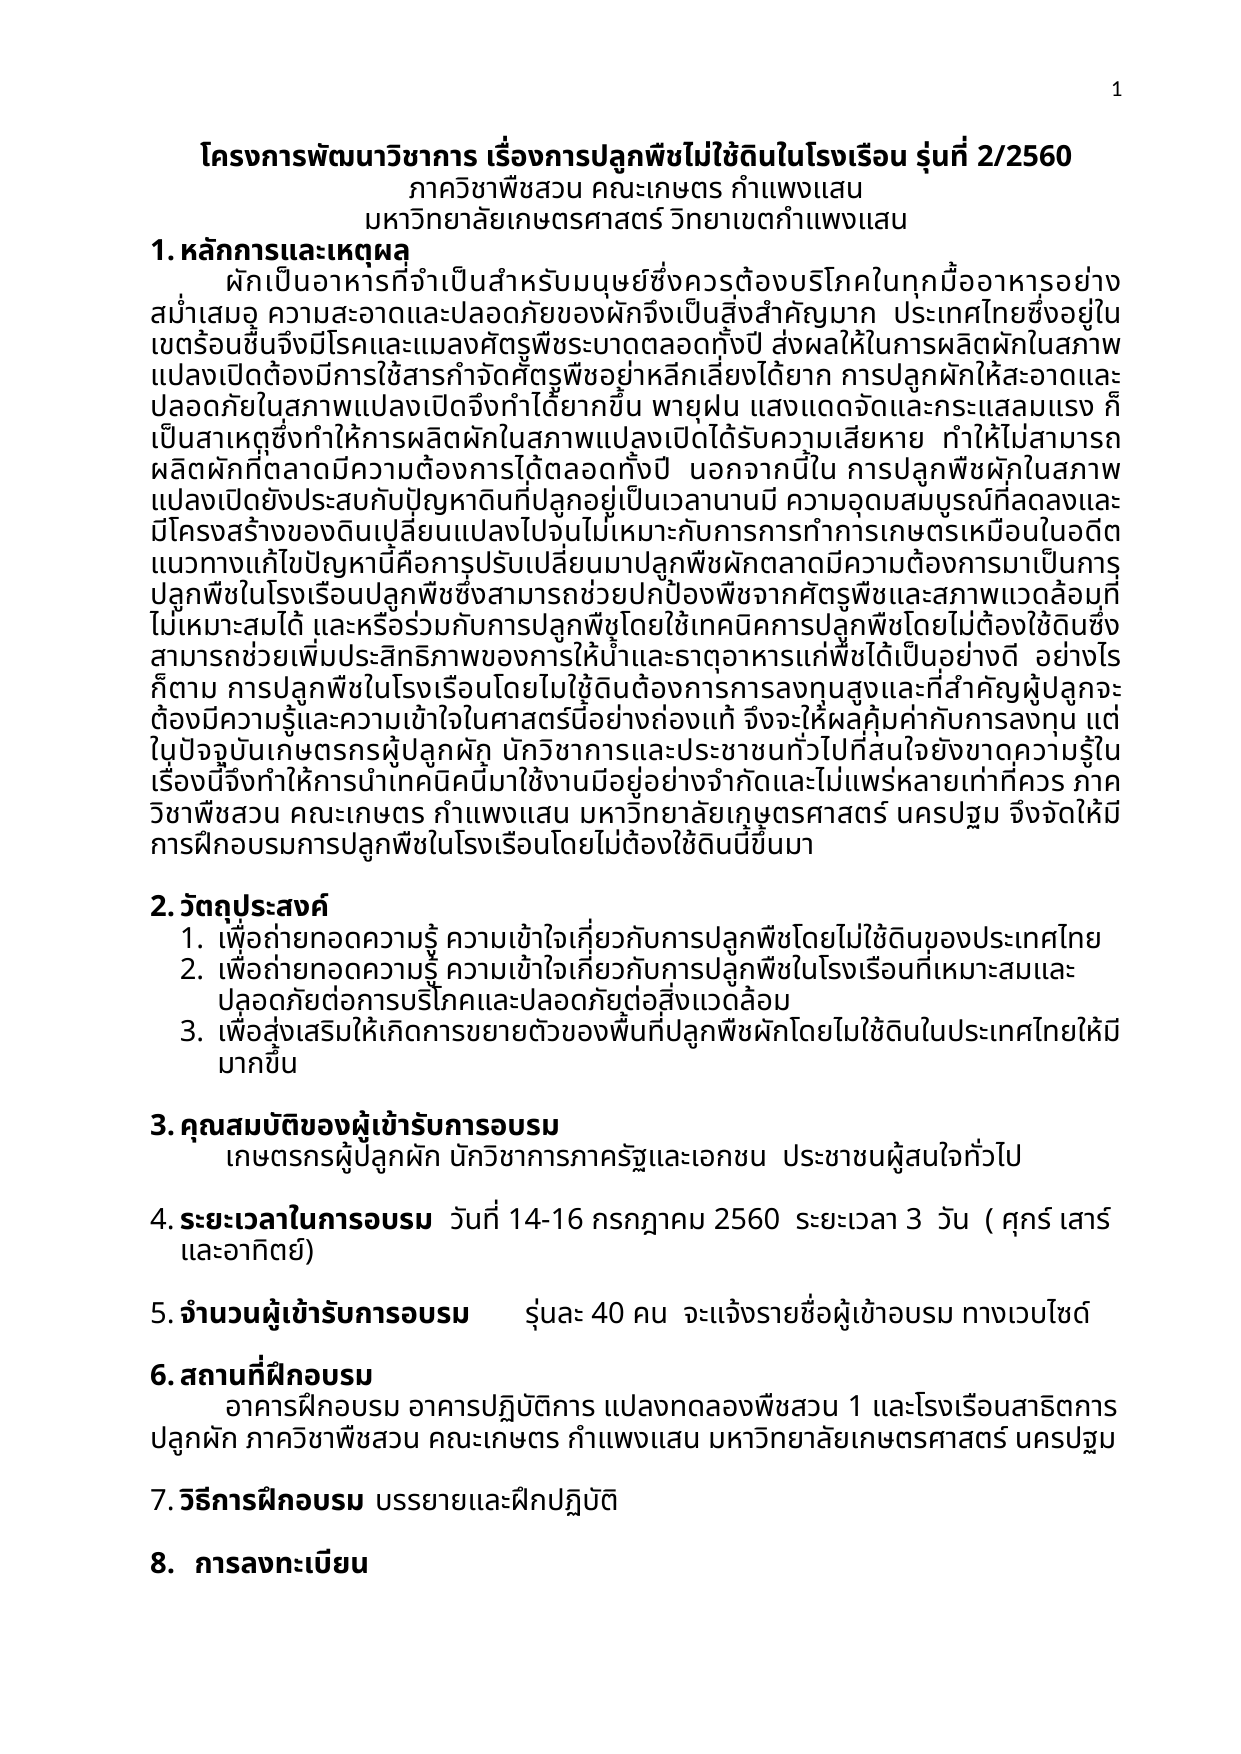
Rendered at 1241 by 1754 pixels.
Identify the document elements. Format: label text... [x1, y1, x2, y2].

list เพื่อถ่ายทอดความรู้ ความเข้าใจเกี่ยวกับการปลูกพืชโดยไม่ใช้ดินของประเทศไทย [179, 923, 1122, 954]
text มหาวิทยาลัยเกษตรศาสตร์ วิทยาเขตกำแพงแสน [150, 204, 1122, 236]
list ผักเป็นอาหารที่จำเป็นสำหรับมนุษย์ซึ่งควรต้องบริโภคในทุกมื้ออาหารอย่างสม่ำเสมอ ความสะอาดและปลอดภัยของผักจึงเป็นสิ่งสำคัญมาก ประเทศไทยซึ่งอยู่ในเขตร้อนชื้นจึงมีโรคและแมลงศัตรูพืชระบาดตลอดทั้งปี ส่งผลให้ในการผลิตผักในสภาพแปลงเปิดต้องมีการใช้สารกำจัดศัตรูพืชอย่าหลีกเลี่ยงได้ยาก การปลูกผักให้สะอาดและปลอดภัยในสภาพแปลงเปิดจึงทำได้ยากขึ้น พายุฝน แสงแดดจัดและกระแสลมแรง ก็เป็นสาเหตุซึ่งทำให้การผลิตผักในสภาพแปลงเปิดได้รับความเสียหาย ทำให้ไม่สามารถผลิตผักที่ตลาดมีความต้องการได้ตลอดทั้งปี นอกจากนี้ใน การปลูกพืชผักในสภาพแปลงเปิดยังประสบกับปัญหาดินที่ปลูกอยู่เป็นเวลานานมี ความอุดมสมบูรณ์ที่ลดลงและมีโครงสร้างของดินเปลี่ยนแปลงไปจนไม่เหมาะกับการการทำการเกษตรเหมือนในอดีต แนวทางแก้ไขปัญหานี้คือการปรับเปลี่ยนมาปลูกพืชผักตลาดมีความต้องการมาเป็นการปลูกพืชในโรงเรือนปลูกพืชซึ่งสามารถช่วยปกป้องพืชจากศัตรูพืชและสภาพแวดล้อมที่ไม่เหมาะสมได้ และหรือร่วมกับการปลูกพืชโดยใช้เทคนิคการปลูกพืชโดยไม่ต้องใช้ดินซึ่งสามารถช่วยเพิ่มประสิทธิภาพของการให้น้ำและธาตุอาหารแก่พืชได้เป็นอย่างดี อย่างไรก็ตาม การปลูกพืชในโรงเรือนโดยไมใช้ดินต้องการการลงทุนสูงและที่สำคัญผู้ปลูกจะต้องมีความรู้และความเข้าใจในศาสตร์นี้อย่างถ่องแท้ จึงจะให้ผลคุ้มค่ากับการลงทุน แต่ในปัจจุบันเกษตรกรผู้ปลูกผัก นักวิชาการและประชาชนทั่วไปที่สนใจยังขาดความรู้ในเรื่องนี้จึงทำให้การนำเทคนิคนี้มาใช้งานมีอยู่อย่างจำกัดและไม่แพร่หลายเท่าที่ควร ภาควิชาพืชสวน คณะเกษตร กำแพงแสน มหาวิทยาลัยเกษตรศาสตร์ นครปฐม จึงจัดให้มีการฝึกอบรมการปลูกพืชในโรงเรือนโดยไม่ต้องใช้ดินนี้ขึ้นมา [150, 267, 1122, 861]
text โครงการพัฒนาวิชาการ เรื่องการปลูกพืชไม่ใช้ดินในโรงเรือน รุ่นที่ 2/2560 [150, 142, 1122, 173]
list ระยะเวลาในการอบรม วันที่ 14-16 กรกฎาคม 2560 ระยะเวลา 3 วัน ( ศุกร์ เสาร์และอาทิตย์) [150, 1204, 1122, 1267]
list วิธีการฝึกอบรม บรรยายและฝึกปฏิบัติ [150, 1486, 1122, 1517]
list จำนวนผู้เข้ารับการอบรม รุ่นละ 40 คน จะแจ้งรายชื่อผู้เข้าอบรม ทางเวบไซด์ [150, 1298, 1122, 1329]
list การลงทะเบียน [150, 1548, 1122, 1579]
list หลักการและเหตุผล [150, 236, 1122, 267]
text ภาควิชาพืชสวน คณะเกษตร กำแพงแสน [150, 173, 1122, 204]
list เกษตรกรผู้ปลูกผัก นักวิชาการภาครัฐและเอกชน ประชาชนผู้สนใจทั่วไป [225, 1142, 1122, 1173]
list เพื่อส่งเสริมให้เกิดการขยายตัวของพื้นที่ปลูกพืชผักโดยไมใช้ดินในประเทศไทยให้มีมากขึ้น [179, 1017, 1122, 1079]
list อาคารฝึกอบรม อาคารปฏิบัติการ แปลงทดลองพืชสวน 1 และโรงเรือนสาธิตการปลูกผัก ภาควิชาพืชสวน คณะเกษตร กำแพงแสน มหาวิทยาลัยเกษตรศาสตร์ นครปฐม [150, 1392, 1122, 1454]
list เพื่อถ่ายทอดความรู้ ความเข้าใจเกี่ยวกับการปลูกพืชในโรงเรือนที่เหมาะสมและปลอดภัยต่อการบริโภคและปลอดภัยต่อสิ่งแวดล้อม [179, 954, 1122, 1017]
list คุณสมบัติของผู้เข้ารับการอบรม [150, 1111, 1122, 1142]
list วัตถุประสงค์ [150, 892, 1122, 923]
list สถานที่ฝึกอบรม [150, 1361, 1122, 1392]
